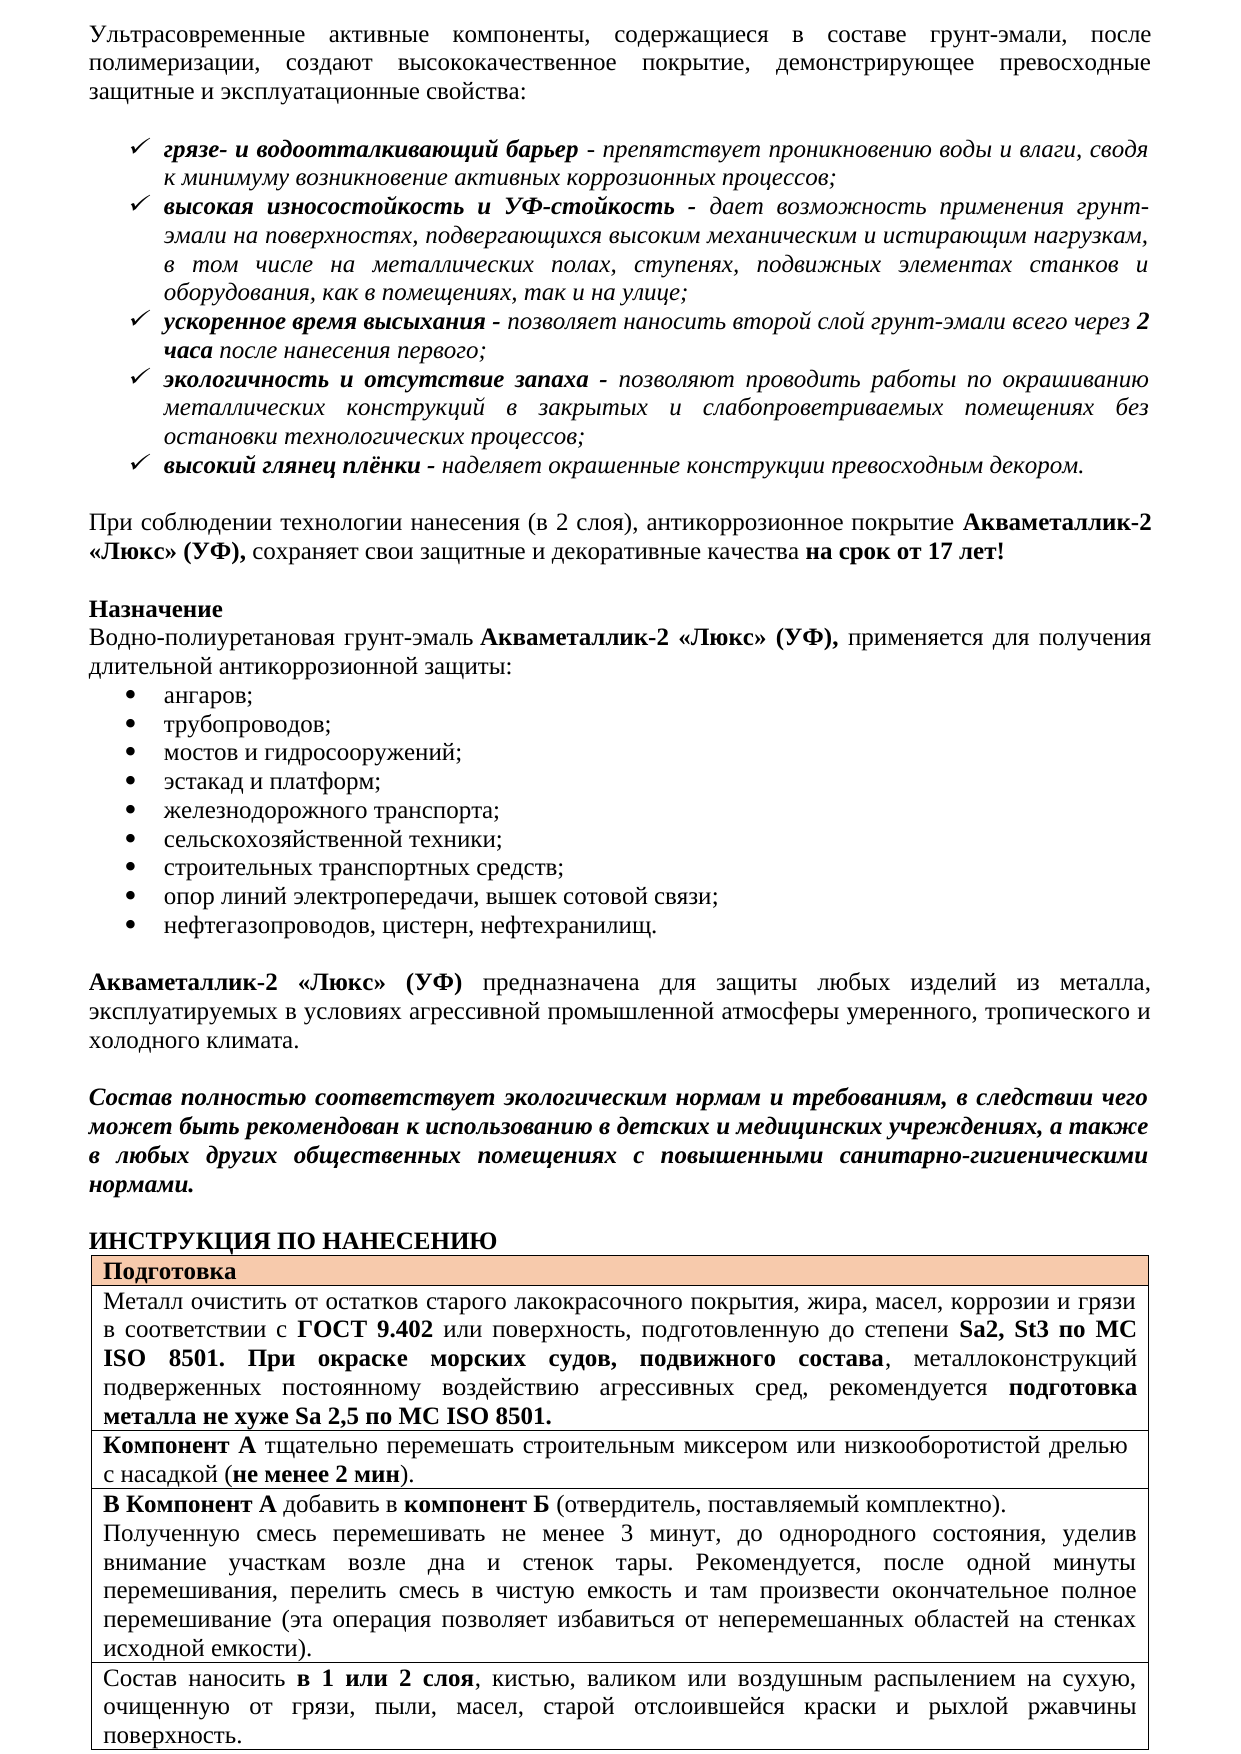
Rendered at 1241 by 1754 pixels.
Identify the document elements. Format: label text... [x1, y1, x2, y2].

list трубопроводов; [126, 709, 1152, 737]
list строительных транспортных средств; [126, 852, 1152, 881]
text При соблюдении технологии нанесения (в 2 слоя), антикоррозионное покрытие Акваметаллик-2 «Люкс» (УФ), сохраняет свои защитные и декоративные качества на срок от 17 лет! [89, 507, 1152, 565]
list ускоренное время высыхания - позволяет наносить второй слой грунт-эмали всего через 2 часа после нанесения первого; [126, 306, 1152, 364]
list высокая износостойкость и УФ-стойкость - дает возможность применения грунт-эмали на поверхностях, подвергающихся высоким механическим и истирающим нагрузкам, в том числе на металлических полах, ступенях, подвижных элементах станков и оборудования, как в помещениях, так и на улице; [126, 191, 1152, 306]
text Состав полностью соответствует экологическим нормам и требованиям, в следствии чего может быть рекомендован к использованию в детских и медицинских учреждениях, а также в любых других общественных помещениях с повышенными санитарно-гигиеническими нормами. [89, 1082, 1152, 1197]
list экологичность и отсутствие запаха - позволяют проводить работы по окрашиванию металлических конструкций в закрытых и слабопроветриваемых помещениях без остановки технологических процессов; [126, 364, 1152, 450]
table_cell Металл очистить от остатков старого лакокрасочного покрытия, жира, масел, коррозии и грязи в соответствии с ГОСТ 9.402 или поверхность, подготовленную до степени Sa2, St3 по МС ISO 8501. При окраске морских судов, подвижного состава, металлоконструкций подверженных постоянному воздействию агрессивных сред, рекомендуется подготовка металла не хуже Sa 2,5 по МС ISO 8501. [92, 1286, 1148, 1429]
list опор линий электропередачи, вышек сотовой связи; [126, 881, 1152, 910]
text Назначение [89, 594, 1152, 622]
text Ультрасовременные активные компоненты, содержащиеся в составе грунт-эмали, после полимеризации, создают высококачественное покрытие, демонстрирующее превосходные защитные и эксплуатационные свойства: [89, 19, 1152, 105]
list железнодорожного транспорта; [126, 795, 1152, 824]
list высокий глянец плёнки - наделяет окрашенные конструкции превосходным декором. [126, 450, 1152, 479]
text ИНСТРУКЦИЯ ПО НАНЕСЕНИЮ [88, 1226, 1152, 1255]
list эстакад и платформ; [126, 766, 1152, 795]
table_header Подготовка [92, 1256, 1148, 1285]
list сельскохозяйственной техники; [126, 824, 1152, 852]
list нефтегазопроводов, цистерн, нефтехранилищ. [126, 910, 1152, 939]
list мостов и гидросооружений; [126, 737, 1152, 766]
table_cell Компонент А тщательно перемешать строительным миксером или низкооборотистой дрелью с насадкой (не менее 2 мин). [92, 1431, 1148, 1488]
table_cell Состав наносить в 1 или 2 слоя, кистью, валиком или воздушным распылением на сухую, очищенную от грязи, пыли, масел, старой отслоившейся краски и рыхлой ржавчины поверхность. [92, 1663, 1148, 1749]
table_cell В Компонент А добавить в компонент Б (отвердитель, поставляемый комплектно). Полученную смесь перемешивать не менее 3 минут, до однородного состояния, уделив внимание участкам возле дна и стенок тары. Рекомендуется, после одной минуты перемешивания, перелить смесь в чистую емкость и там произвести окончательное полное перемешивание (эта операция позволяет избавиться от неперемешанных областей на стенках исходной емкости). [92, 1489, 1148, 1662]
list грязе- и водоотталкивающий барьер - препятствует проникновению воды и влаги, сводя к минимуму возникновение активных коррозионных процессов; [126, 134, 1152, 191]
text Водно-полиуретановая грунт-эмаль Акваметаллик-2 «Люкс» (УФ), применяется для получения длительной антикоррозионной защиты: [89, 622, 1152, 680]
text Акваметаллик-2 «Люкс» (УФ) предназначена для защиты любых изделий из металла, эксплуатируемых в условиях агрессивной промышленной атмосферы умеренного, тропического и холодного климата. [89, 967, 1152, 1054]
list ангаров; [126, 680, 1152, 709]
